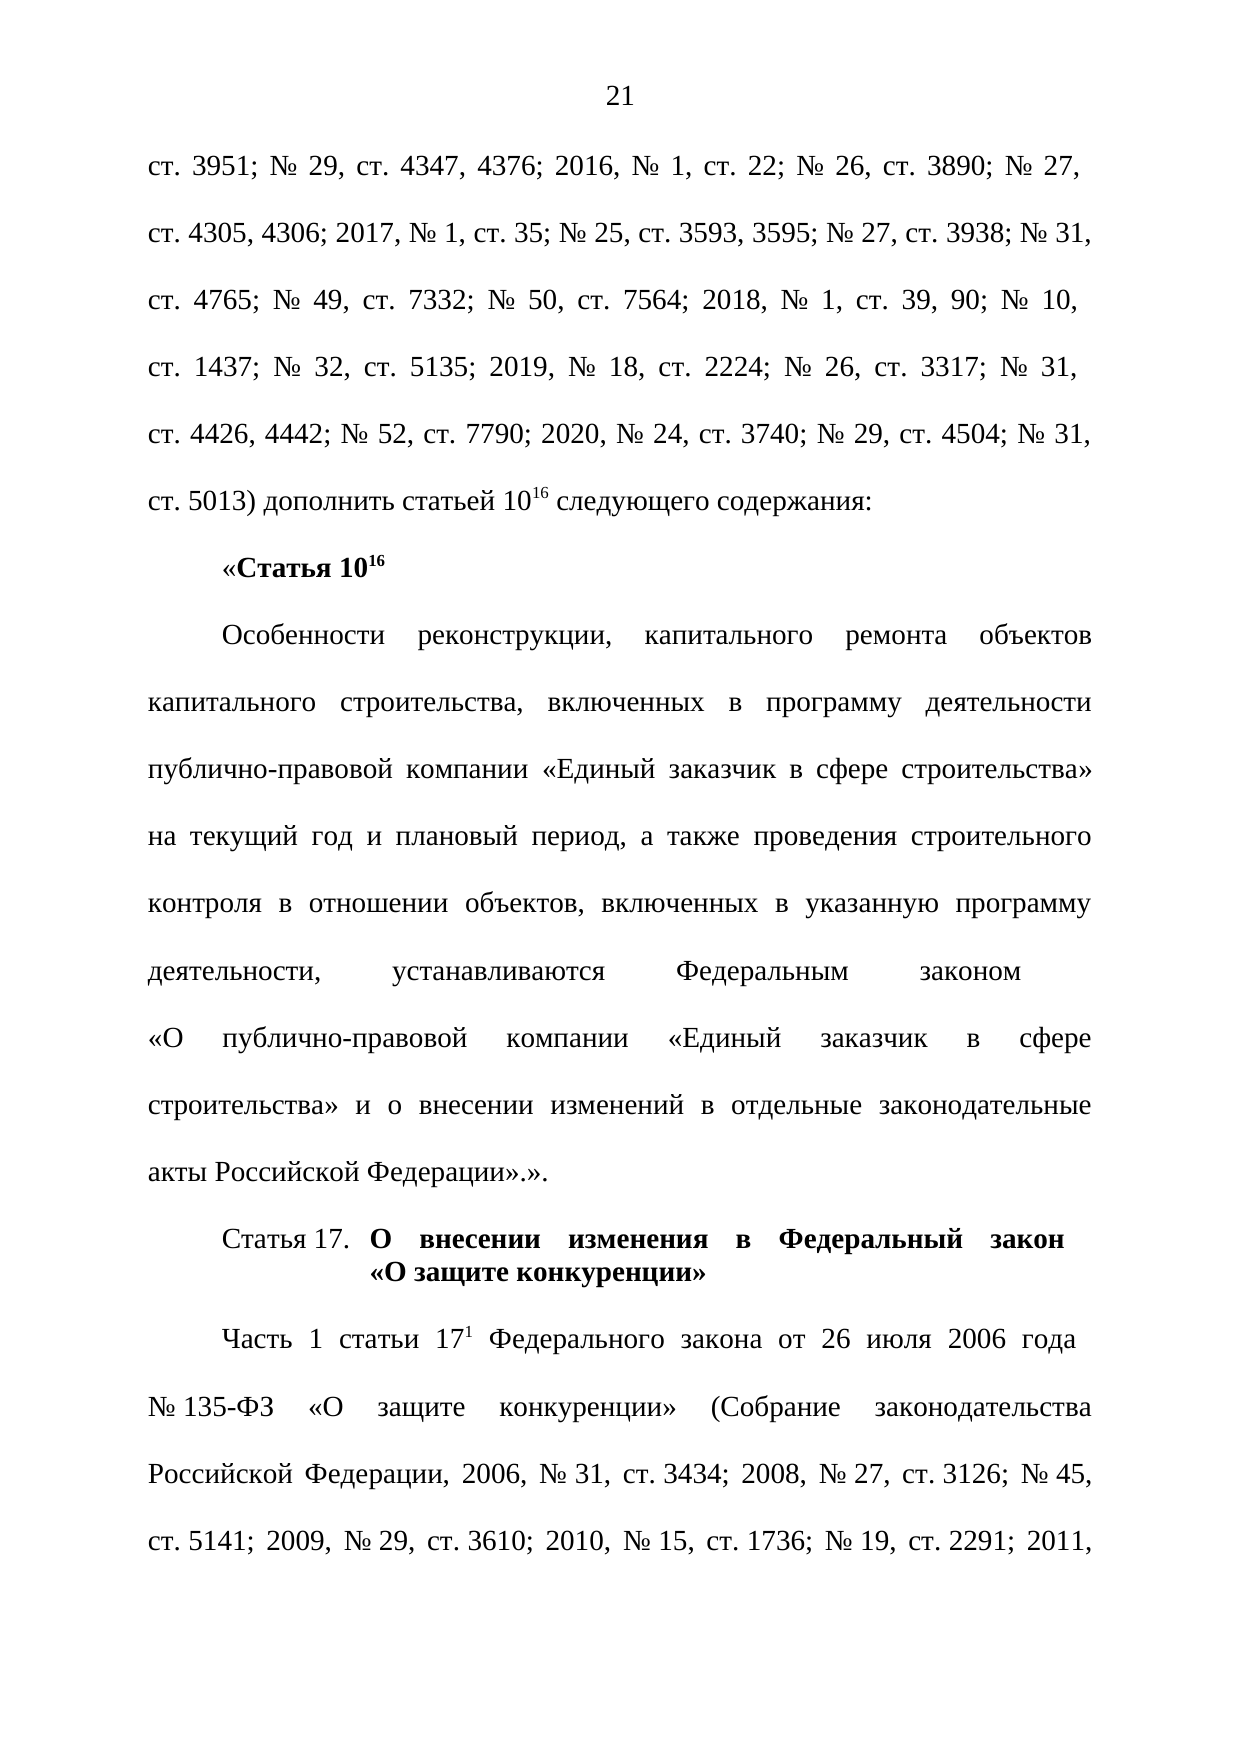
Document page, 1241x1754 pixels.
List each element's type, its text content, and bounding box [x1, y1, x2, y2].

text Статья 17. О внесении изменения в Федеральный закон «О защите конкуренции» [222, 1221, 1092, 1288]
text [148, 1322, 1092, 1556]
text Особенности реконструкции, капитального ремонта объектов капитального строительства, включенных в программу деятельности публично-правовой компании «Единый заказчик в сфере строительства» на текущий год и плановый период, а также проведения строительного контроля в отношении объектов, включенных в указанную программу деятельности, устанавливаются Федеральным законом «О публично-правовой компании «Единый заказчик в сфере строительства» и о внесении изменений в отдельные законодательные акты Российской Федерации».». [148, 617, 1092, 1187]
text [148, 148, 1092, 517]
text «Статья 1016 [148, 550, 1092, 584]
